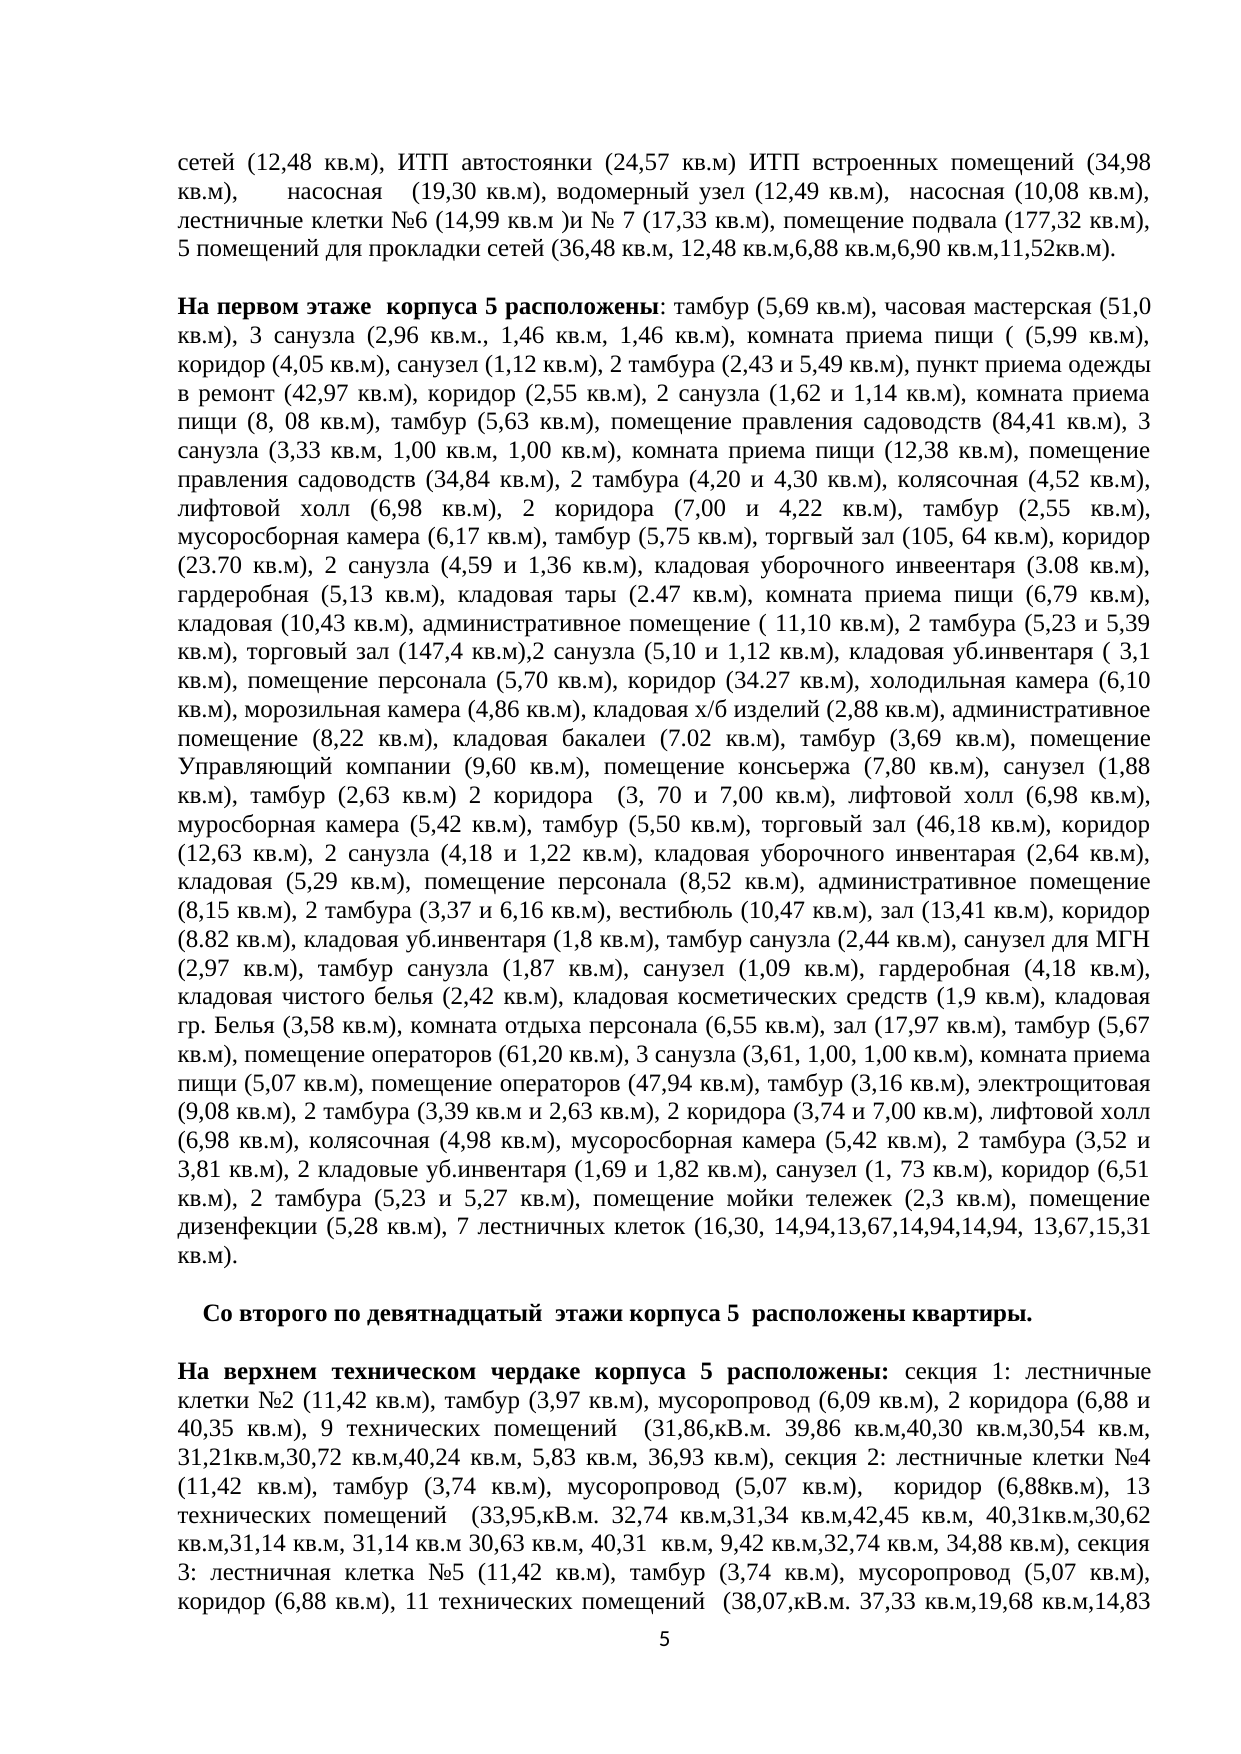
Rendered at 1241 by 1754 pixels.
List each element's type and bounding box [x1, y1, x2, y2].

table_cell [177, 118, 1152, 1615]
